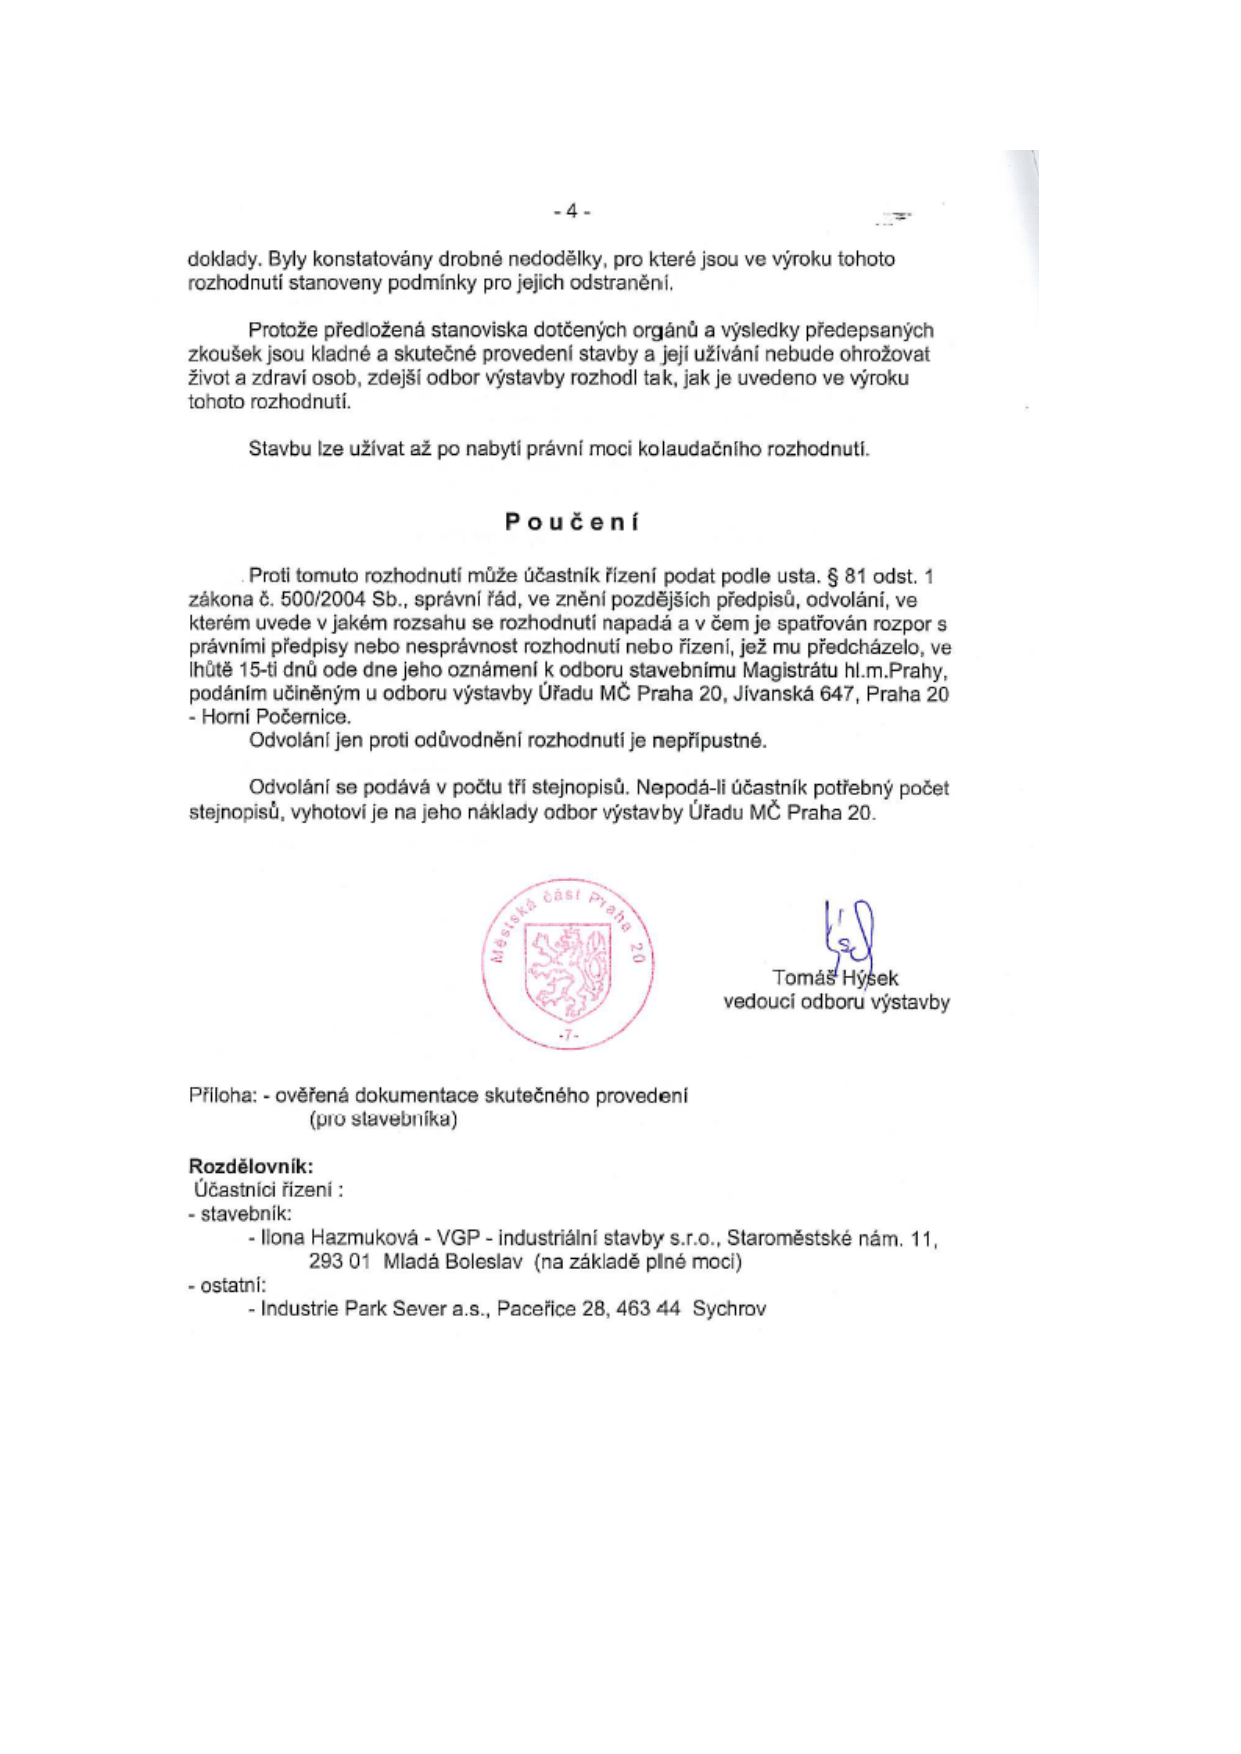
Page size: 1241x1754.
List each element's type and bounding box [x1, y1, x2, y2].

picture [150, 150, 1039, 1405]
